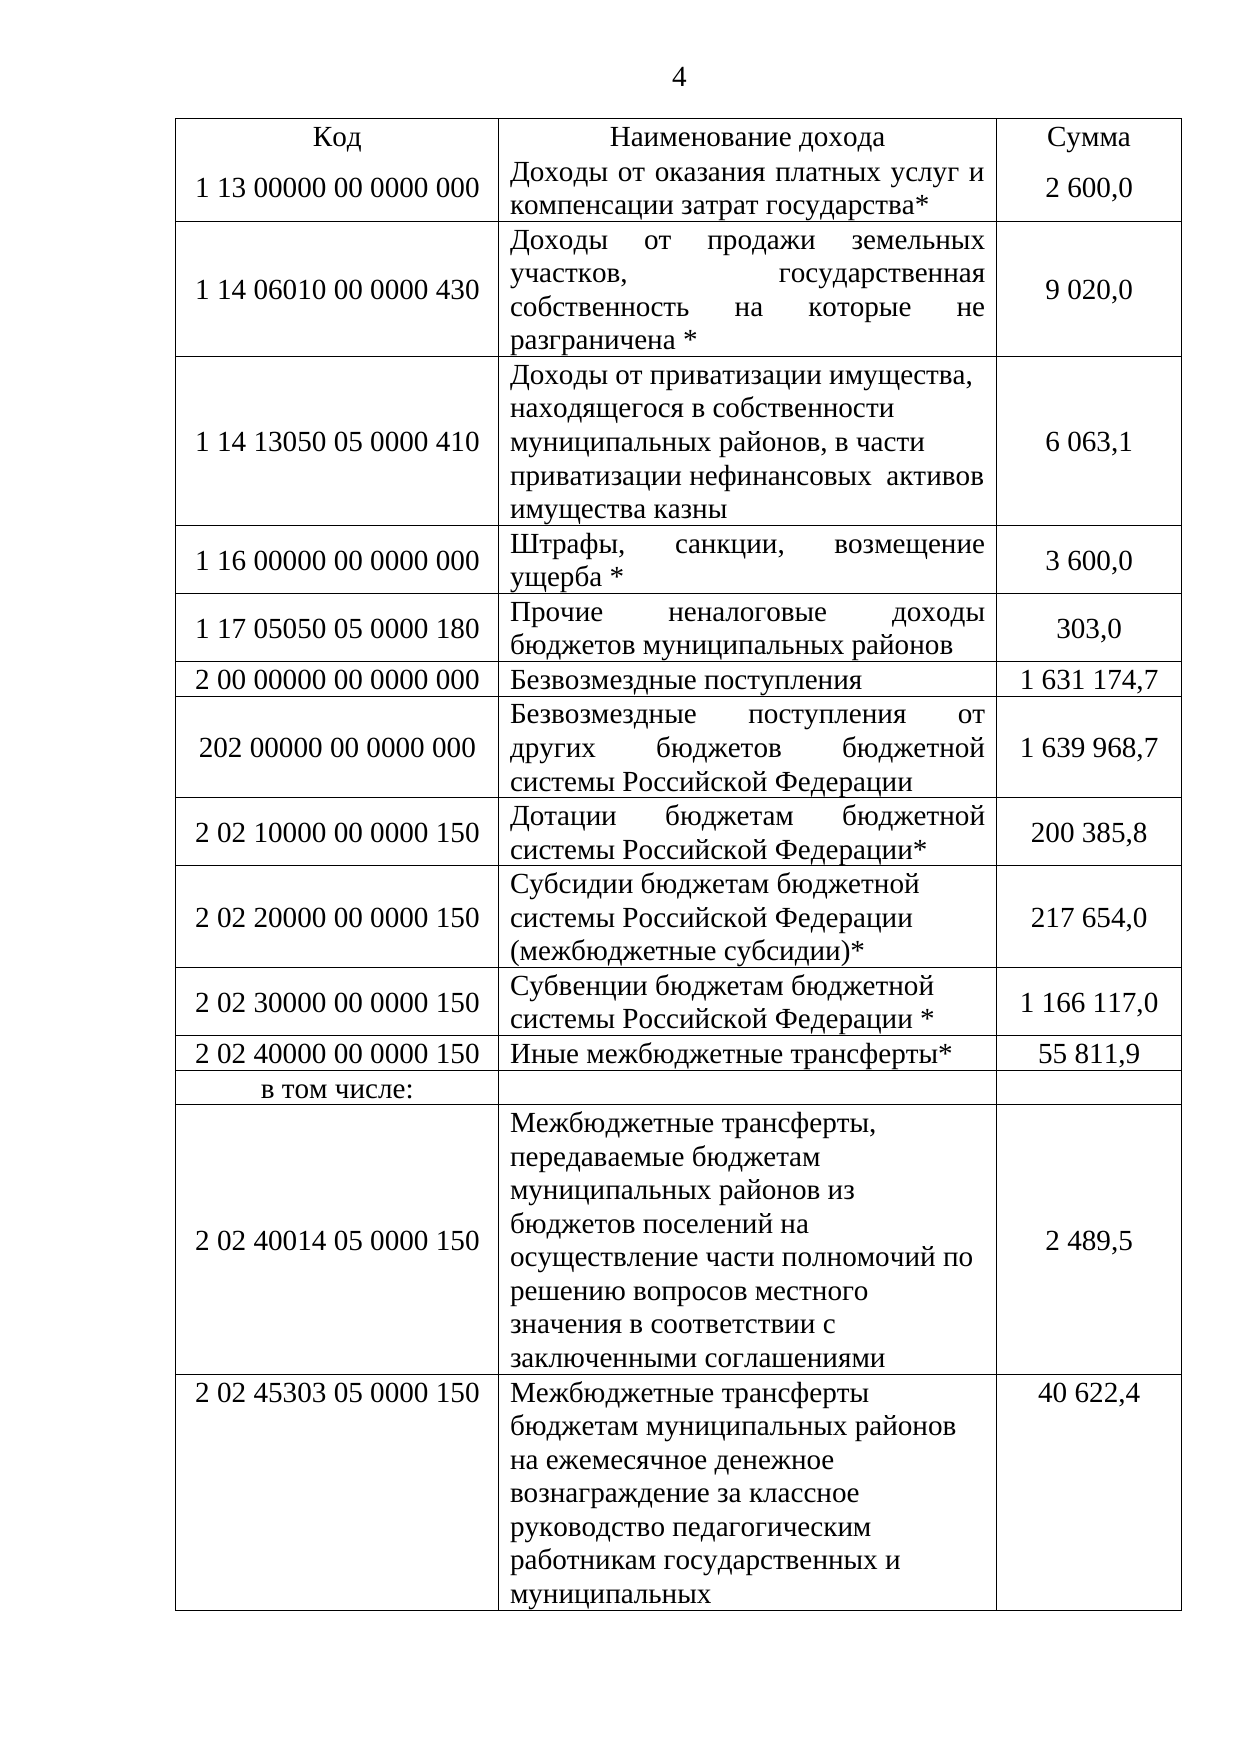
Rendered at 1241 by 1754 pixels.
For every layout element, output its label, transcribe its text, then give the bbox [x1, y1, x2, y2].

table_cell 2 02 10000 00 0000 150 [176, 798, 498, 865]
table_header Код [176, 119, 498, 153]
table_cell 1 17 05050 05 0000 180 [176, 594, 498, 661]
table_cell 2 02 40000 00 0000 150 [176, 1036, 498, 1070]
table_cell Безвозмездные поступления от других бюджетов бюджетной системы Российской Федерации [499, 697, 996, 797]
table_cell 1 631 174,7 [997, 662, 1181, 696]
table_cell Субвенции бюджетам бюджетной системы Российской Федерации * [499, 968, 996, 1035]
table_cell 2 02 45303 05 0000 150 [176, 1375, 498, 1609]
table_cell 200 385,8 [997, 798, 1181, 865]
table_cell Субсидии бюджетам бюджетной системы Российской Федерации (межбюджетные субсидии)* [499, 866, 996, 967]
table_cell 2 02 40014 05 0000 150 [176, 1105, 498, 1374]
table_cell 1 166 117,0 [997, 968, 1181, 1035]
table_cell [499, 1375, 996, 1609]
table_cell Безвозмездные поступления [499, 662, 996, 696]
table_cell 217 654,0 [997, 866, 1181, 967]
table_cell 6 063,1 [997, 357, 1181, 525]
table_cell Штрафы, санкции, возмещение ущерба * [499, 526, 996, 593]
table_cell Доходы от оказания платных услуг и компенсации затрат государства* [499, 153, 996, 221]
table_cell [997, 1071, 1181, 1104]
table_cell 1 13 00000 00 0000 000 [176, 153, 498, 221]
table_cell [499, 1071, 996, 1104]
table_cell 9 020,0 [997, 222, 1181, 356]
table_cell 2 02 20000 00 0000 150 [176, 866, 498, 967]
table_cell в том числе: [176, 1071, 498, 1104]
table_cell 1 14 13050 05 0000 410 [176, 357, 498, 525]
table_cell Межбюджетные трансферты, передаваемые бюджетам муниципальных районов из бюджетов поселений на осуществление части полномочий по решению вопросов местного значения в соответствии с заключенными соглашениями [499, 1105, 996, 1374]
table_cell 2 00 00000 00 0000 000 [176, 662, 498, 696]
table_cell 1 16 00000 00 0000 000 [176, 526, 498, 593]
table_cell 1 14 06010 00 0000 430 [176, 222, 498, 356]
table_cell 40 622,4 [997, 1375, 1181, 1609]
table_header Наименование дохода [499, 119, 996, 153]
table_cell 1 639 968,7 [997, 697, 1181, 797]
table_header Сумма [997, 119, 1181, 153]
table_cell 2 489,5 [997, 1105, 1181, 1374]
table_cell 202 00000 00 0000 000 [176, 697, 498, 797]
table_cell 303,0 [997, 594, 1181, 661]
table_cell Доходы от продажи земельных участков, государственная собственность на которые не разграничена * [499, 222, 996, 356]
table_cell Прочие неналоговые доходы бюджетов муниципальных районов [499, 594, 996, 661]
table_cell Доходы от приватизации имущества, находящегося в собственности муниципальных районов, в части приватизации нефинансовых активов имущества казны [499, 357, 996, 525]
table_cell 3 600,0 [997, 526, 1181, 593]
table_cell Дотации бюджетам бюджетной системы Российской Федерации* [499, 798, 996, 865]
table_cell Иные межбюджетные трансферты* [499, 1036, 996, 1070]
table_cell 2 02 30000 00 0000 150 [176, 968, 498, 1035]
table_cell 55 811,9 [997, 1036, 1181, 1070]
table_cell 2 600,0 [997, 153, 1181, 221]
